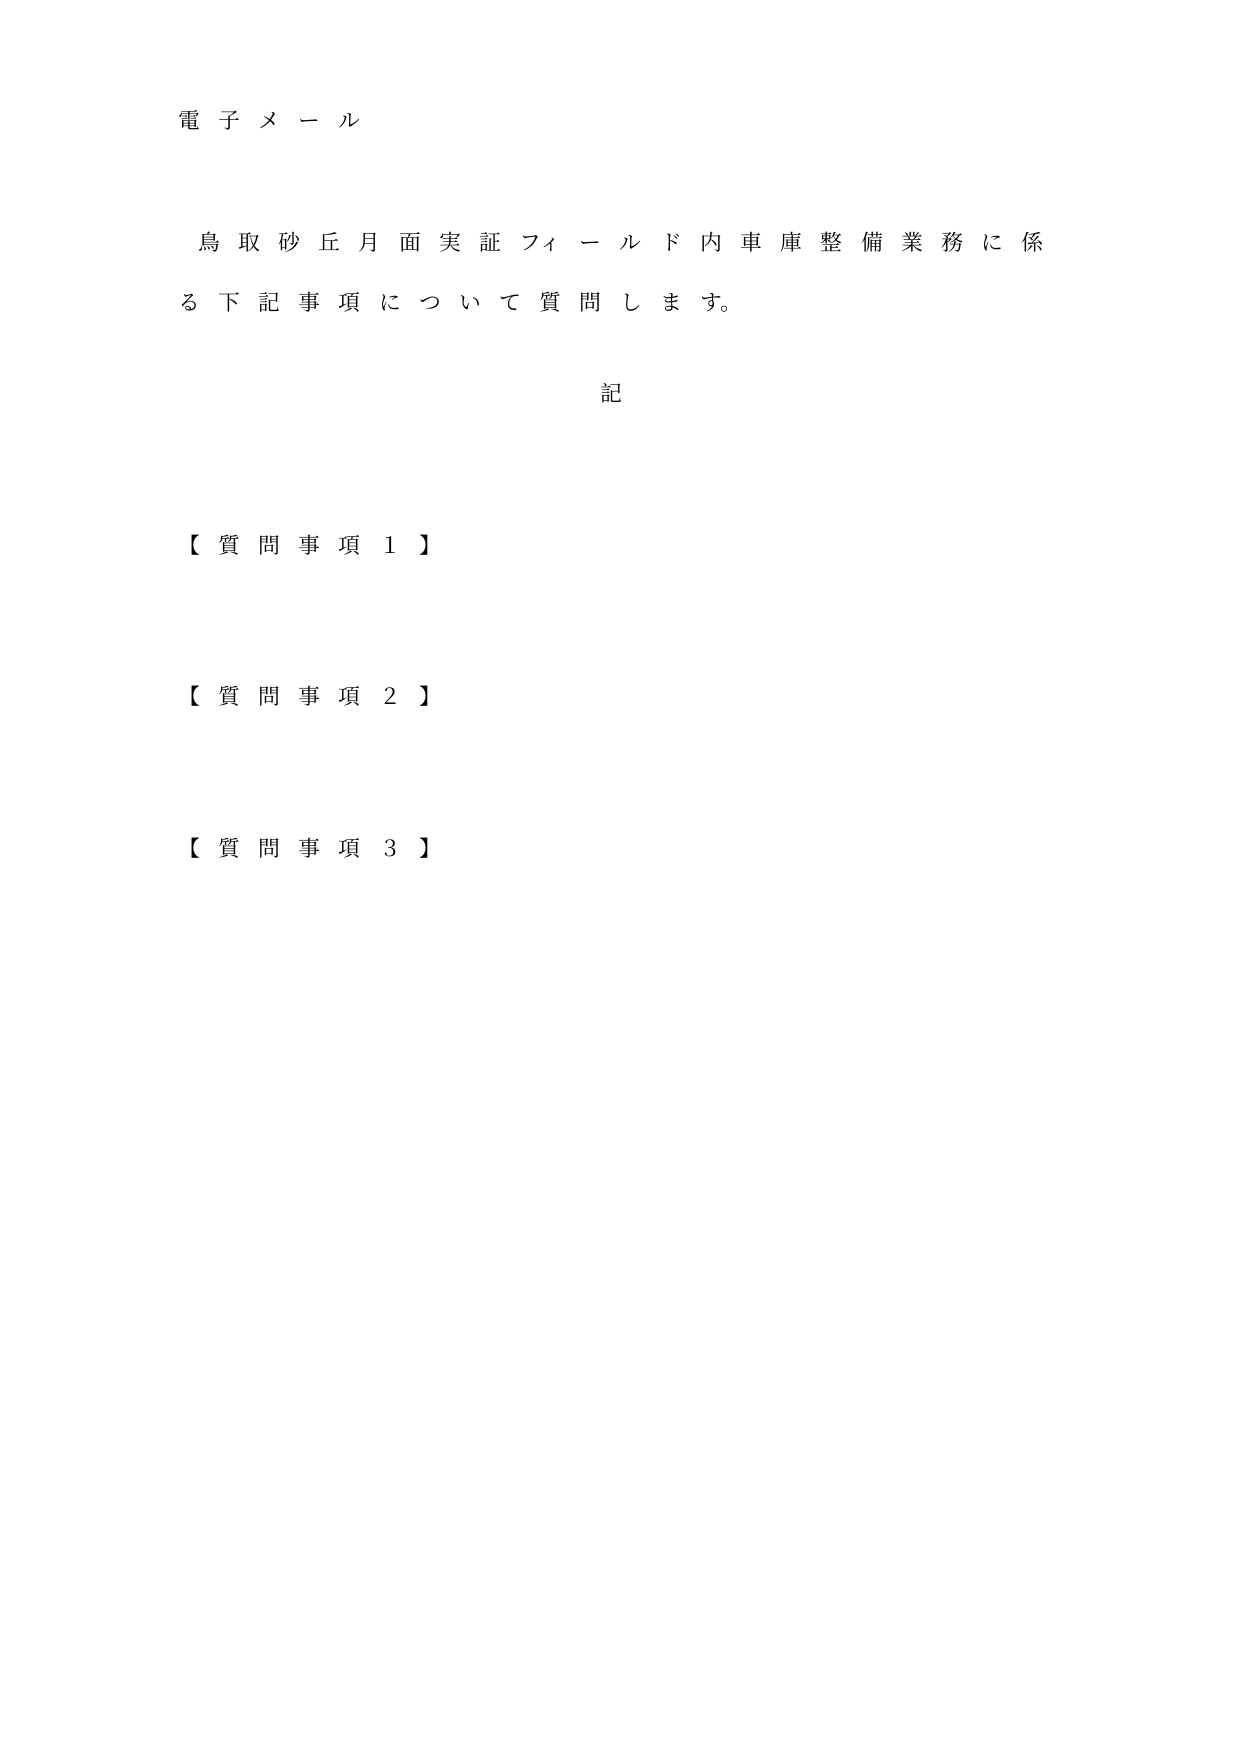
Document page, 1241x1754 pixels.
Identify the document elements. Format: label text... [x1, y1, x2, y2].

text 【質問事項１】 [178, 513, 1062, 574]
text 【質問事項３】 [178, 816, 1062, 877]
text 【質問事項２】 [178, 665, 1062, 725]
text 鳥取砂丘月面実証フィールド内車庫整備業務に係る下記事項について質問します。 [178, 210, 1062, 331]
text 記 [178, 362, 1062, 422]
text 電子メール [178, 89, 1062, 149]
